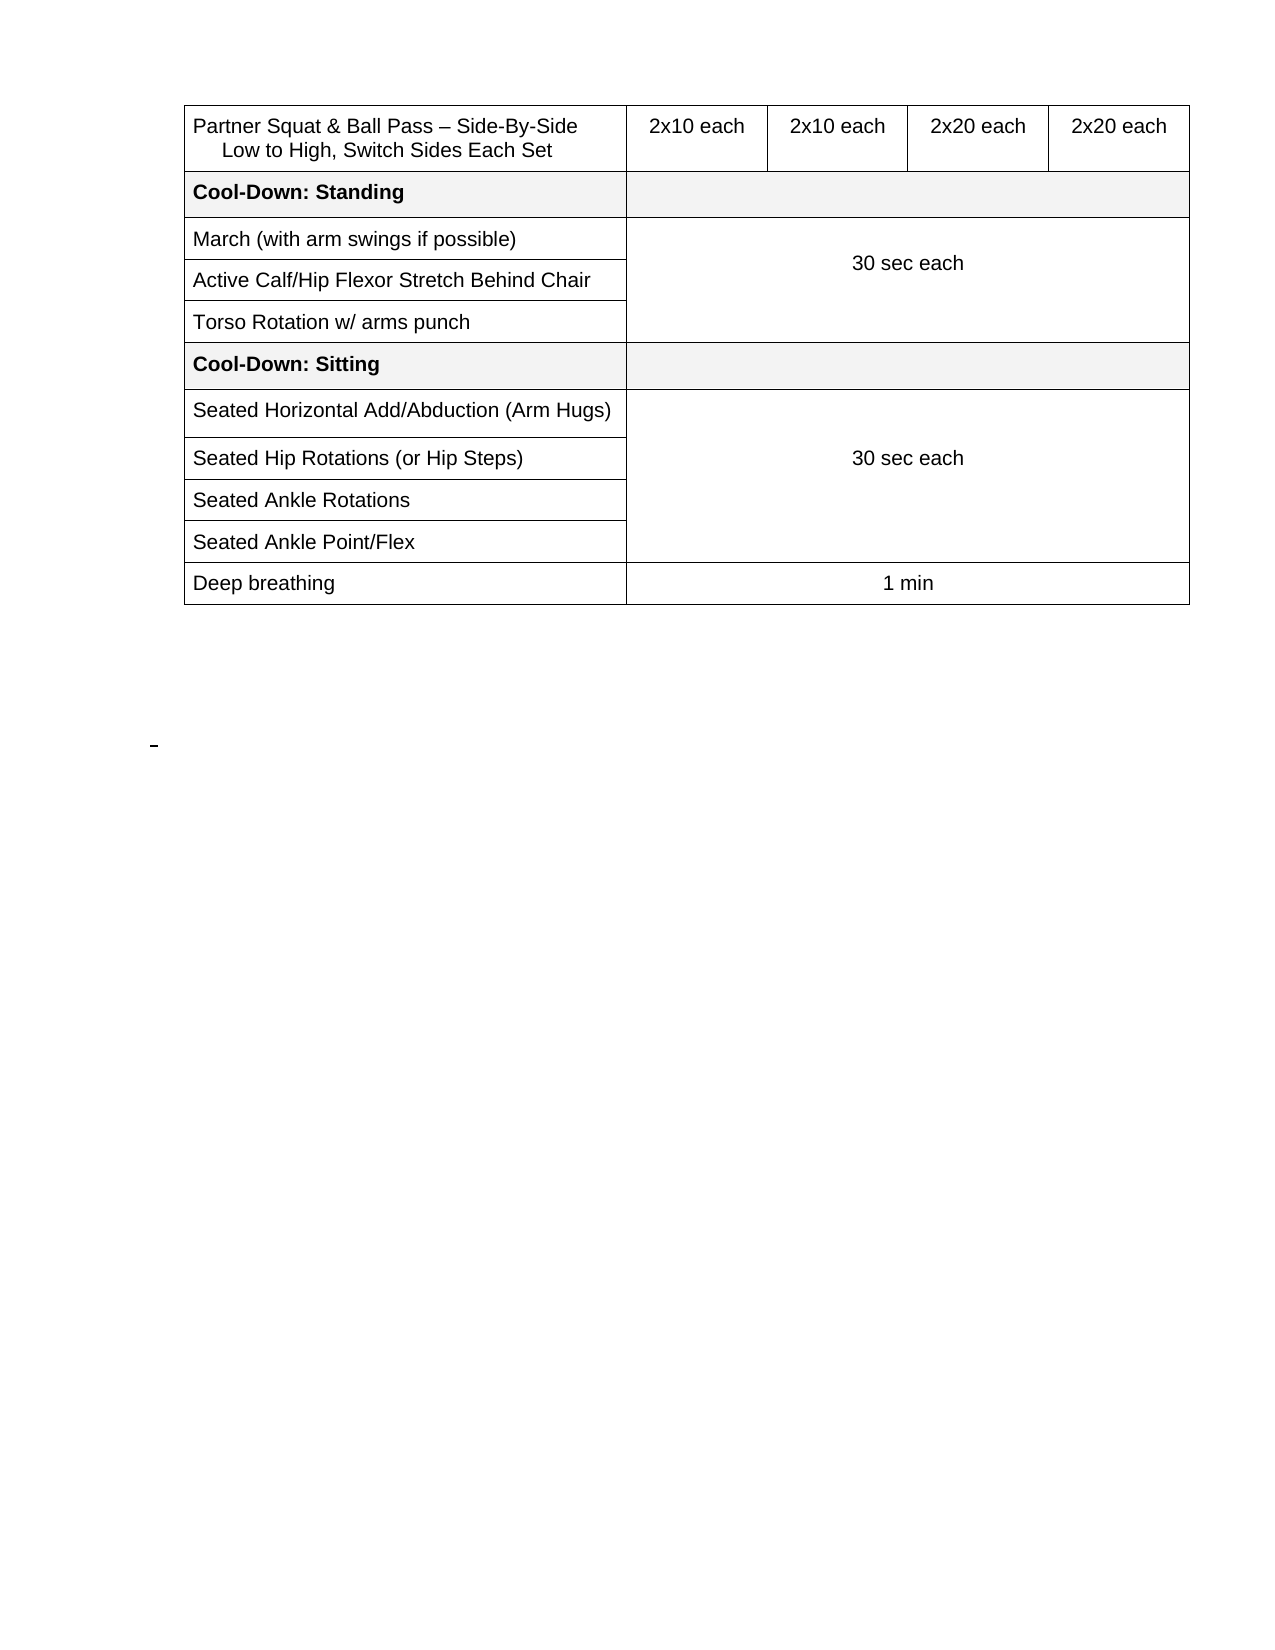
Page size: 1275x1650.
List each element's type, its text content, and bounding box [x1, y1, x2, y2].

table_cell Seated Ankle Point/Flex [185, 521, 626, 562]
table_cell 1 min [627, 563, 1189, 603]
table_cell Seated Ankle Rotations [185, 480, 626, 520]
table_cell Seated Horizontal Add/Abduction (Arm Hugs) [185, 390, 626, 437]
table_cell [627, 172, 1189, 217]
table_cell 2x10 each [768, 106, 907, 171]
table_cell Cool-Down: Sitting [185, 343, 626, 388]
table_cell 30 sec each [627, 390, 1189, 562]
table_cell 30 sec each [627, 218, 1189, 342]
table_cell Deep breathing [185, 563, 626, 603]
table_cell [627, 343, 1189, 388]
table_cell 2x20 each [1049, 106, 1189, 171]
table_cell 2x20 each [908, 106, 1048, 171]
table_cell Cool-Down: Standing [185, 172, 626, 217]
table_cell Partner Squat & Ball Pass – Side-By-Side Low to High, Switch Sides Each Set [185, 106, 626, 171]
table_cell Torso Rotation w/ arms punch [185, 301, 626, 342]
table_cell March (with arm swings if possible) [185, 218, 626, 259]
table_cell 2x10 each [627, 106, 767, 171]
table_cell Seated Hip Rotations (or Hip Steps) [185, 438, 626, 478]
table_cell Active Calf/Hip Flexor Stretch Behind Chair [185, 260, 626, 300]
